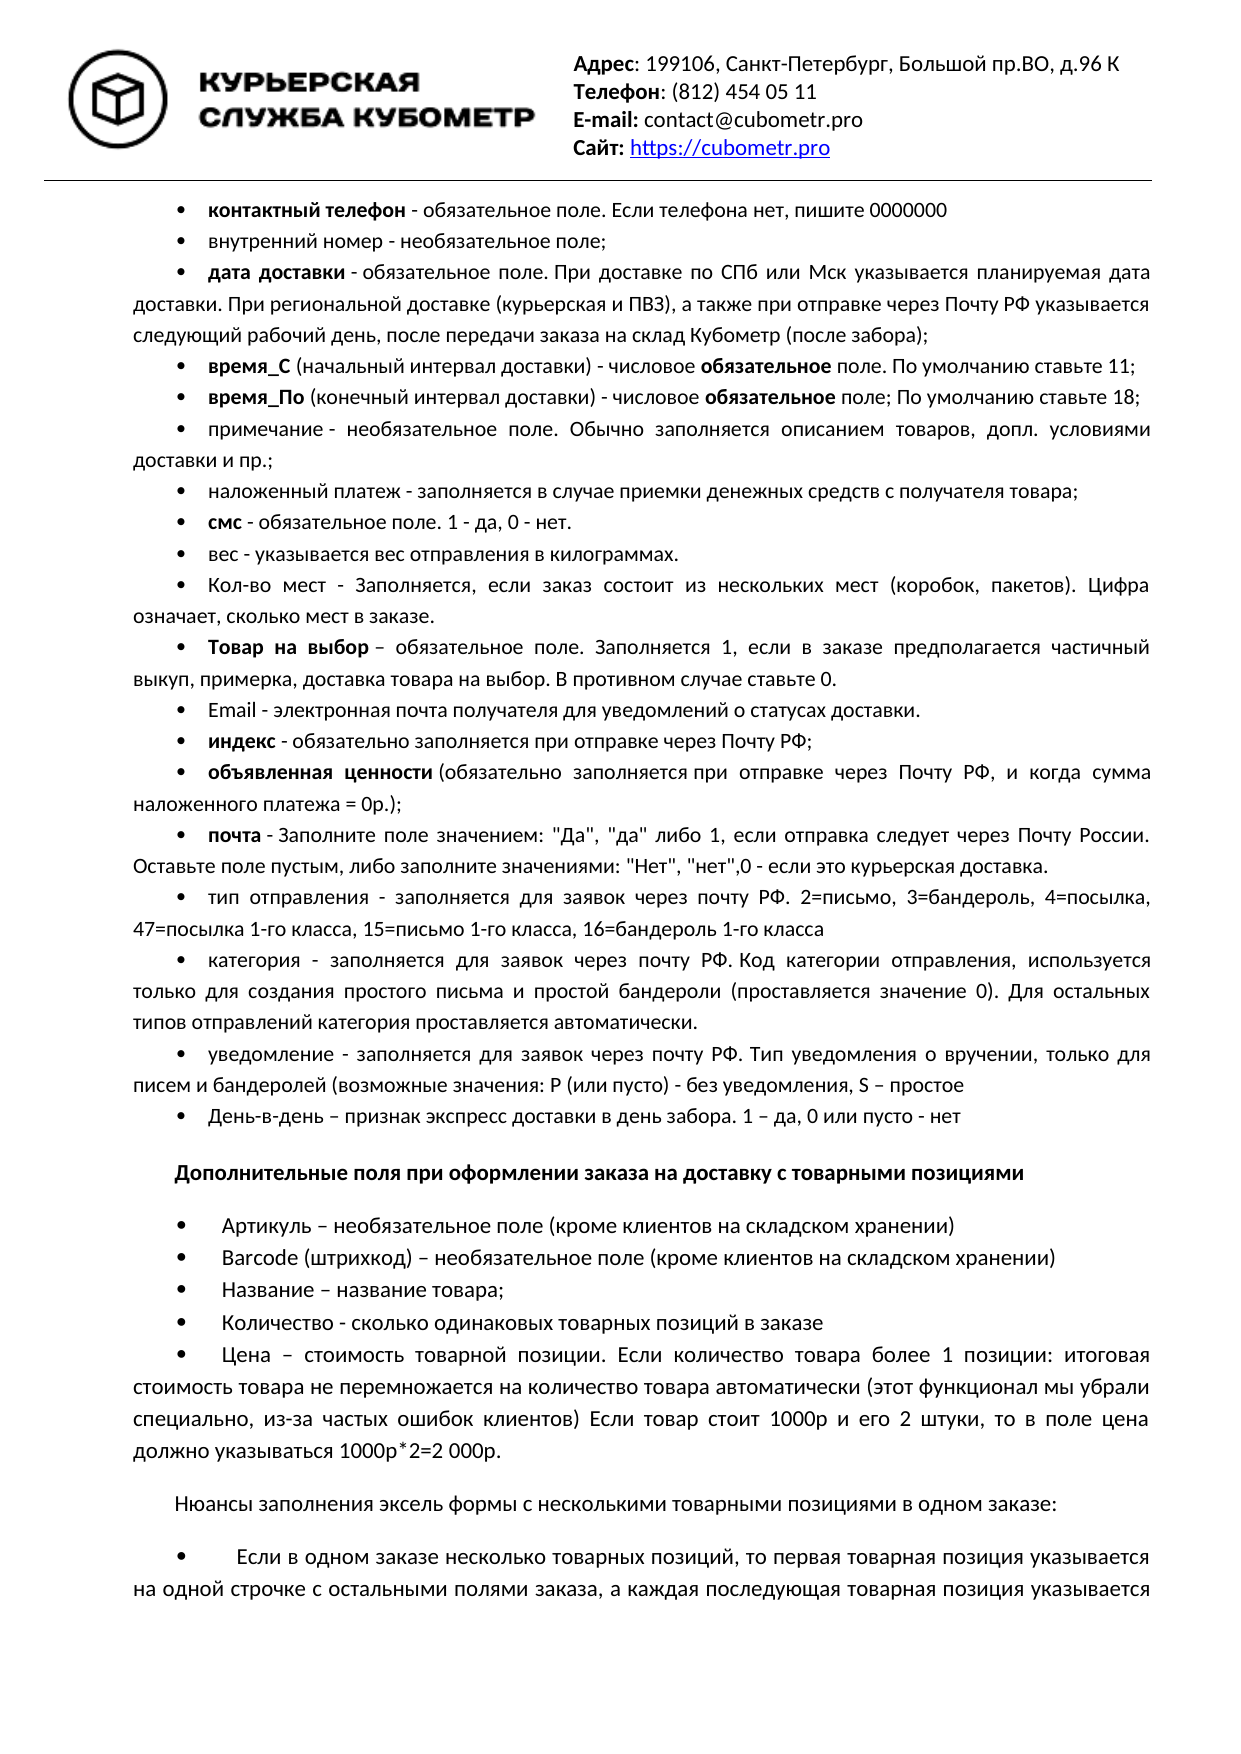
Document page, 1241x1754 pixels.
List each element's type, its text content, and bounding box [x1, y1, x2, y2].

picture [55, 40, 551, 169]
list время_По (конечный интервал доставки) - числовое обязательное поле; По умолчанию ставьте 18; [133, 379, 1152, 410]
text Нюансы заполнения эксель формы с несколькими товарными позициями в одном заказе: [133, 1489, 1152, 1517]
list Barcode (штрихкод) – необязательное поле (кроме клиентов на складском хранении) [133, 1243, 1152, 1271]
list почта - Заполните поле значением: "Да", "да" либо 1, если отправка следует через Почту России. Оставьте поле пустым, либо заполните значениями: "Нет", "нет",0 - если это курьерская доставка. [133, 816, 1152, 879]
list дата доставки - обязательное поле. При доставке по СПб или Мск указывается планируемая дата доставки. При региональной доставке (курьерская и ПВЗ), а также при отправке через Почту РФ указывается следующий рабочий день, после передачи заказа на склад Кубометр (после забора); [133, 254, 1152, 348]
text Дополнительные поля при оформлении заказа на доставку с товарными позициями [133, 1158, 1152, 1186]
list внутренний номер - необязательное поле; [133, 223, 1152, 254]
list Артикуль – необязательное поле (кроме клиентов на складском хранении) [133, 1211, 1152, 1239]
list контактный телефон - обязательное поле. Если телефона нет, пишите 0000000 [133, 191, 1152, 223]
list смс - обязательное поле. 1 - да, 0 - нет. [133, 504, 1152, 535]
list вес - указывается вес отправления в килограммах. [133, 535, 1152, 566]
list Кол-во мест - Заполняется, если заказ состоит из нескольких мест (коробок, пакетов). Цифра означает, сколько мест в заказе. [133, 566, 1152, 629]
list наложенный платеж - заполняется в случае приемки денежных средств с получателя товара; [133, 473, 1152, 504]
list Email - электронная почта получателя для уведомлений о статусах доставки. [133, 691, 1152, 723]
list тип отправления - заполняется для заявок через почту РФ. 2=письмо, 3=бандероль, 4=посылка, 47=посылка 1-го класса, 15=письмо 1-го класса, 16=бандероль 1-го класса [133, 879, 1152, 941]
list Цена – стоимость товарной позиции. Если количество товара более 1 позиции: итоговая стоимость товара не перемножается на количество товара автоматически (этот функционал мы убрали специально, из-за частых ошибок клиентов) Если товар стоит 1000р и его 2 штуки, то в поле цена должно указываться 1000р*2=2 000р. [133, 1340, 1152, 1464]
list Количество - сколько одинаковых товарных позиций в заказе [133, 1308, 1152, 1336]
list время_С (начальный интервал доставки) - числовое обязательное поле. По умолчанию ставьте 11; [133, 348, 1152, 379]
list Название – название товара; [133, 1275, 1152, 1303]
list индекс - обязательно заполняется при отправке через Почту РФ; [133, 723, 1152, 754]
list примечание - необязательное поле. Обычно заполняется описанием товаров, допл. условиями доставки и пр.; [133, 410, 1152, 473]
list категория - заполняется для заявок через почту РФ. Код категории отправления, используется только для создания простого письма и простой бандероли (проставляется значение 0). Для остальных типов отправлений категория проставляется автоматически. [133, 941, 1152, 1035]
list уведомление - заполняется для заявок через почту РФ. Тип уведомления о вручении, только для писем и бандеролей (возможные значения: P (или пусто) - без уведомления, S – простое [133, 1035, 1152, 1098]
list День-в-день – признак экспресс доставки в день забора. 1 – да, 0 или пусто - нет [133, 1098, 1152, 1129]
list объявленная ценности (обязательно заполняется при отправке через Почту РФ, и когда сумма наложенного платежа = 0р.); [133, 754, 1152, 816]
list Товар на выбор – обязательное поле. Заполняется 1, если в заказе предполагается частичный выкуп, примерка, доставка товара на выбор. В противном случае ставьте 0. [133, 629, 1152, 691]
